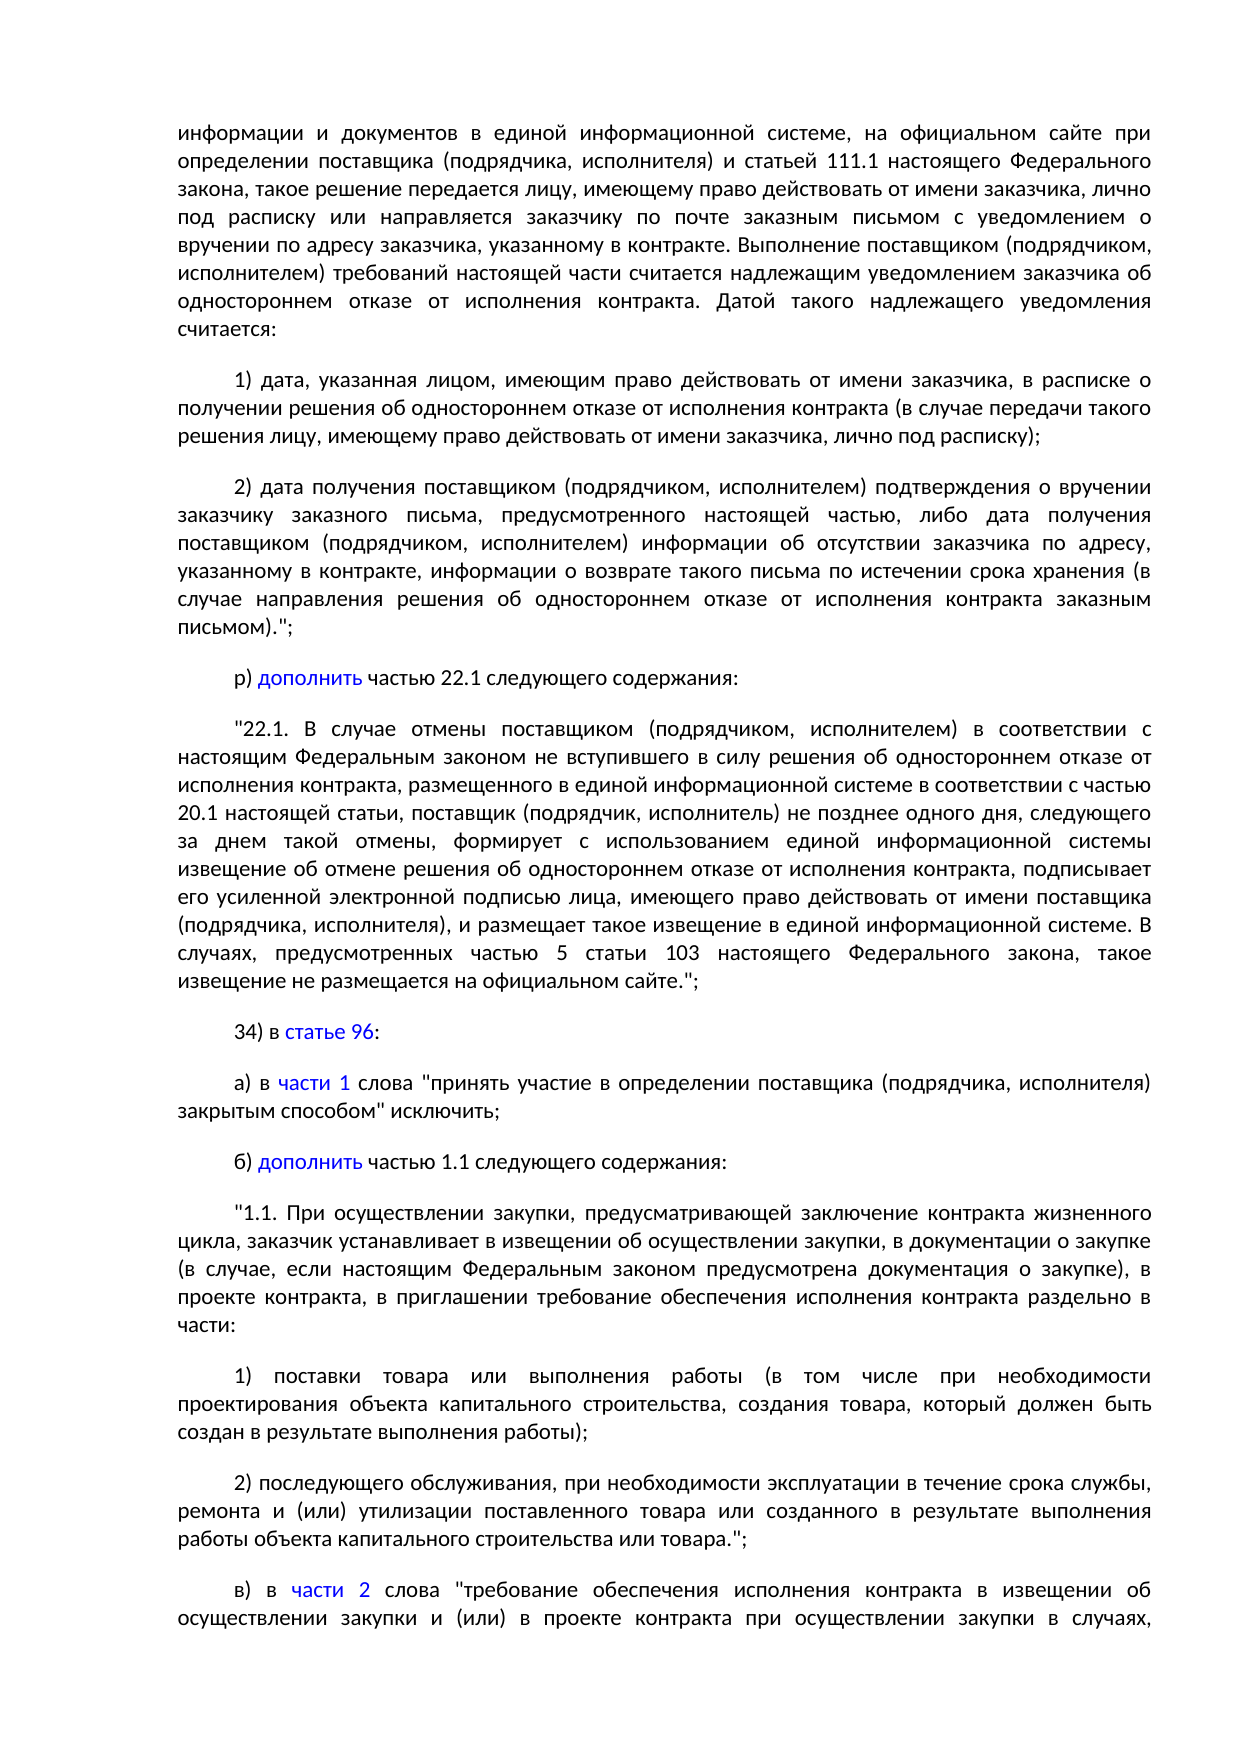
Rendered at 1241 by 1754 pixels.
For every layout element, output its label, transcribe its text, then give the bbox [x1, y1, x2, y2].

text 2) последующего обслуживания, при необходимости эксплуатации в течение срока службы, ремонта и (или) утилизации поставленного товара или созданного в результате выполнения работы объекта капитального строительства или товара."; [177, 1468, 1152, 1552]
text "22.1. В случае отмены поставщиком (подрядчиком, исполнителем) в соответствии с настоящим Федеральным законом не вступившего в силу решения об одностороннем отказе от исполнения контракта, размещенного в единой информационной системе в соответствии с частью 20.1 настоящей статьи, поставщик (подрядчик, исполнитель) не позднее одного дня, следующего за днем такой отмены, формирует с использованием единой информационной системы извещение об отмене решения об одностороннем отказе от исполнения контракта, подписывает его усиленной электронной подписью лица, имеющего право действовать от имени поставщика (подрядчика, исполнителя), и размещает такое извещение в единой информационной системе. В случаях, предусмотренных частью 5 статьи 103 настоящего Федерального закона, такое извещение не размещается на официальном сайте."; [177, 714, 1152, 994]
text 34) в статье 96: [177, 1017, 1152, 1045]
text р) дополнить частью 22.1 следующего содержания: [177, 663, 1152, 691]
text а) в части 1 слова "принять участие в определении поставщика (подрядчика, исполнителя) закрытым способом" исключить; [177, 1068, 1152, 1124]
text 2) дата получения поставщиком (подрядчиком, исполнителем) подтверждения о вручении заказчику заказного письма, предусмотренного настоящей частью, либо дата получения поставщиком (подрядчиком, исполнителем) информации об отсутствии заказчика по адресу, указанному в контракте, информации о возврате такого письма по истечении срока хранения (в случае направления решения об одностороннем отказе от исполнения контракта заказным письмом)."; [177, 472, 1152, 640]
text 1) дата, указанная лицом, имеющим право действовать от имени заказчика, в расписке о получении решения об одностороннем отказе от исполнения контракта (в случае передачи такого решения лицу, имеющему право действовать от имени заказчика, лично под расписку); [177, 365, 1152, 449]
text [177, 1575, 1152, 1631]
text "1.1. При осуществлении закупки, предусматривающей заключение контракта жизненного цикла, заказчик устанавливает в извещении об осуществлении закупки, в документации о закупке (в случае, если настоящим Федеральным законом предусмотрена документация о закупке), в проекте контракта, в приглашении требование обеспечения исполнения контракта раздельно в части: [177, 1198, 1152, 1338]
text 1) поставки товара или выполнения работы (в том числе при необходимости проектирования объекта капитального строительства, создания товара, который должен быть создан в результате выполнения работы); [177, 1361, 1152, 1445]
text б) дополнить частью 1.1 следующего содержания: [177, 1147, 1152, 1175]
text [177, 118, 1152, 342]
